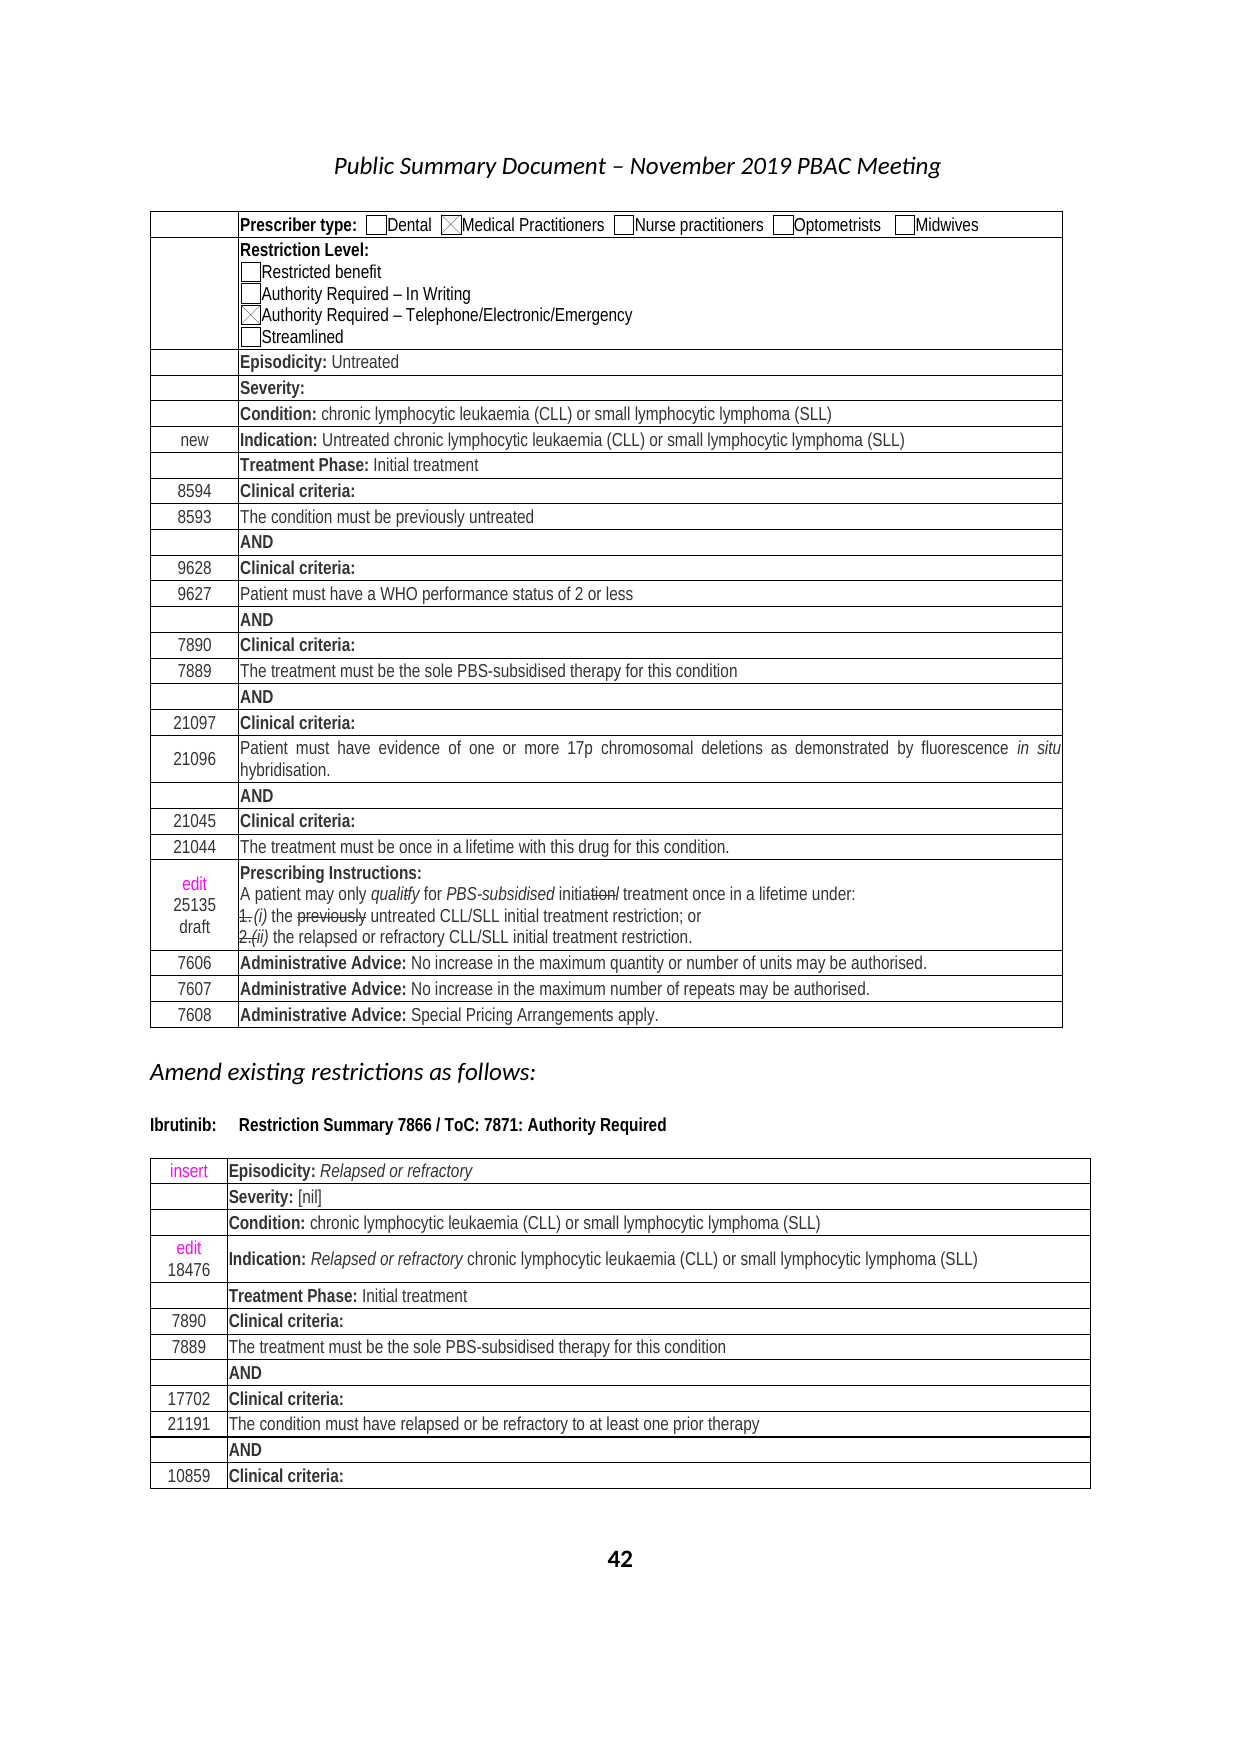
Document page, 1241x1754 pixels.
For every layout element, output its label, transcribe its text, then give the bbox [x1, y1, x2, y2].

table_cell Clinical criteria: [239, 710, 1062, 735]
table_cell Treatment Phase: Initial treatment [239, 453, 1062, 477]
table_cell [151, 684, 238, 709]
table_cell Patient must have evidence of one or more 17p chromosomal deletions as demonstrated by fluorescence in situ hybridisation. [239, 736, 1062, 782]
text Amend existing restrictions as follows: [150, 1056, 1090, 1086]
table_cell Indication: Relapsed or refractory chronic lymphocytic leukaemia (CLL) or small lymphocytic lymphoma (SLL) [228, 1236, 1090, 1282]
table_cell Condition: chronic lymphocytic leukaemia (CLL) or small lymphocytic lymphoma (SLL) [239, 401, 1062, 426]
table_cell Severity: [239, 376, 1062, 400]
table_cell 7890 [151, 633, 238, 657]
table_cell [151, 212, 238, 237]
table_cell Condition: chronic lymphocytic leukaemia (CLL) or small lymphocytic lymphoma (SLL) [228, 1210, 1090, 1235]
table_cell Clinical criteria: [239, 809, 1062, 833]
table_cell 7607 [151, 976, 238, 1001]
table_cell The treatment must be once in a lifetime with this drug for this condition. [239, 835, 1062, 859]
table_cell 7889 [151, 1335, 227, 1359]
table_cell AND [239, 684, 1062, 709]
table_cell 21097 [151, 710, 238, 735]
table_cell Clinical criteria: [228, 1386, 1090, 1411]
table_cell 21191 [151, 1412, 227, 1436]
table_cell Indication: Untreated chronic lymphocytic leukaemia (CLL) or small lymphocytic lymphoma (SLL) [239, 427, 1062, 452]
table_cell Clinical criteria: [239, 633, 1062, 657]
table_header Episodicity: Relapsed or refractory [228, 1159, 1090, 1183]
table_cell [151, 238, 238, 349]
table_cell [151, 1210, 227, 1235]
table_cell 7889 [151, 659, 238, 683]
table_cell The condition must be previously untreated [239, 504, 1062, 529]
table_cell 7606 [151, 951, 238, 975]
table_cell [151, 1360, 227, 1385]
table_cell AND [239, 783, 1062, 808]
table_cell edit 25135 draft [151, 860, 238, 949]
table_cell [151, 1438, 227, 1462]
table_cell 7890 [151, 1309, 227, 1333]
table_cell Clinical criteria: [228, 1463, 1090, 1488]
table_cell [151, 401, 238, 426]
table_cell Treatment Phase: Initial treatment [228, 1283, 1090, 1308]
table_cell The treatment must be the sole PBS-subsidised therapy for this condition [228, 1335, 1090, 1359]
table_cell The treatment must be the sole PBS-subsidised therapy for this condition [239, 659, 1062, 683]
table_cell Prescribing Instructions: A patient may only qualitfy for PBS-subsidised initiationl treatment once in a lifetime under: (i) the previously untreated CLL/SLL initial treatment restriction; or 2.(ii) the relapsed or refractory CLL/SLL initial treatment restriction. [239, 860, 1062, 949]
table_cell [151, 607, 238, 632]
table_cell [151, 1283, 227, 1308]
table_cell Restriction Level: Restricted benefit Authority Required – In Writing Authority Required – Telephone/Electronic/Emergency Streamlined [239, 238, 1062, 349]
table_cell AND [228, 1438, 1090, 1462]
table_cell [151, 376, 238, 400]
table_cell [151, 530, 238, 554]
table_cell The condition must have relapsed or be refractory to at least one prior therapy [228, 1412, 1090, 1436]
table_cell 9628 [151, 556, 238, 580]
table_cell 21045 [151, 809, 238, 833]
table_cell 7608 [151, 1002, 238, 1027]
table_cell [151, 1184, 227, 1209]
table_cell [151, 453, 238, 477]
table_cell 21044 [151, 835, 238, 859]
table_cell Administrative Advice: Special Pricing Arrangements apply. [239, 1002, 1062, 1027]
text Ibrutinib: Restriction Summary 7866 / ToC: 7871: Authority Required [150, 1114, 1090, 1136]
table_cell Patient must have a WHO performance status of 2 or less [239, 581, 1062, 606]
table_header insert [151, 1159, 227, 1183]
table_cell 8594 [151, 479, 238, 503]
table_cell Administrative Advice: No increase in the maximum number of repeats may be authorised. [239, 976, 1062, 1001]
table_cell edit 18476 [151, 1236, 227, 1282]
table_cell Clinical criteria: [239, 479, 1062, 503]
table_cell AND [228, 1360, 1090, 1385]
table_cell Clinical criteria: [228, 1309, 1090, 1333]
table_cell Severity: [nil] [228, 1184, 1090, 1209]
table_cell 21096 [151, 736, 238, 782]
table_cell Episodicity: Untreated [239, 350, 1062, 374]
table_cell 8593 [151, 504, 238, 529]
table_cell AND [239, 530, 1062, 554]
table_cell Administrative Advice: No increase in the maximum quantity or number of units may be authorised. [239, 951, 1062, 975]
table_cell AND [239, 607, 1062, 632]
table_cell [151, 783, 238, 808]
table_cell Prescriber type: Dental Medical Practitioners Nurse practitioners Optometrists Midwives [239, 212, 1062, 237]
table_cell 17702 [151, 1386, 227, 1411]
table_cell Clinical criteria: [239, 556, 1062, 580]
table_cell 9627 [151, 581, 238, 606]
table_cell [151, 350, 238, 374]
table_cell new [151, 427, 238, 452]
table_cell 10859 [151, 1463, 227, 1488]
